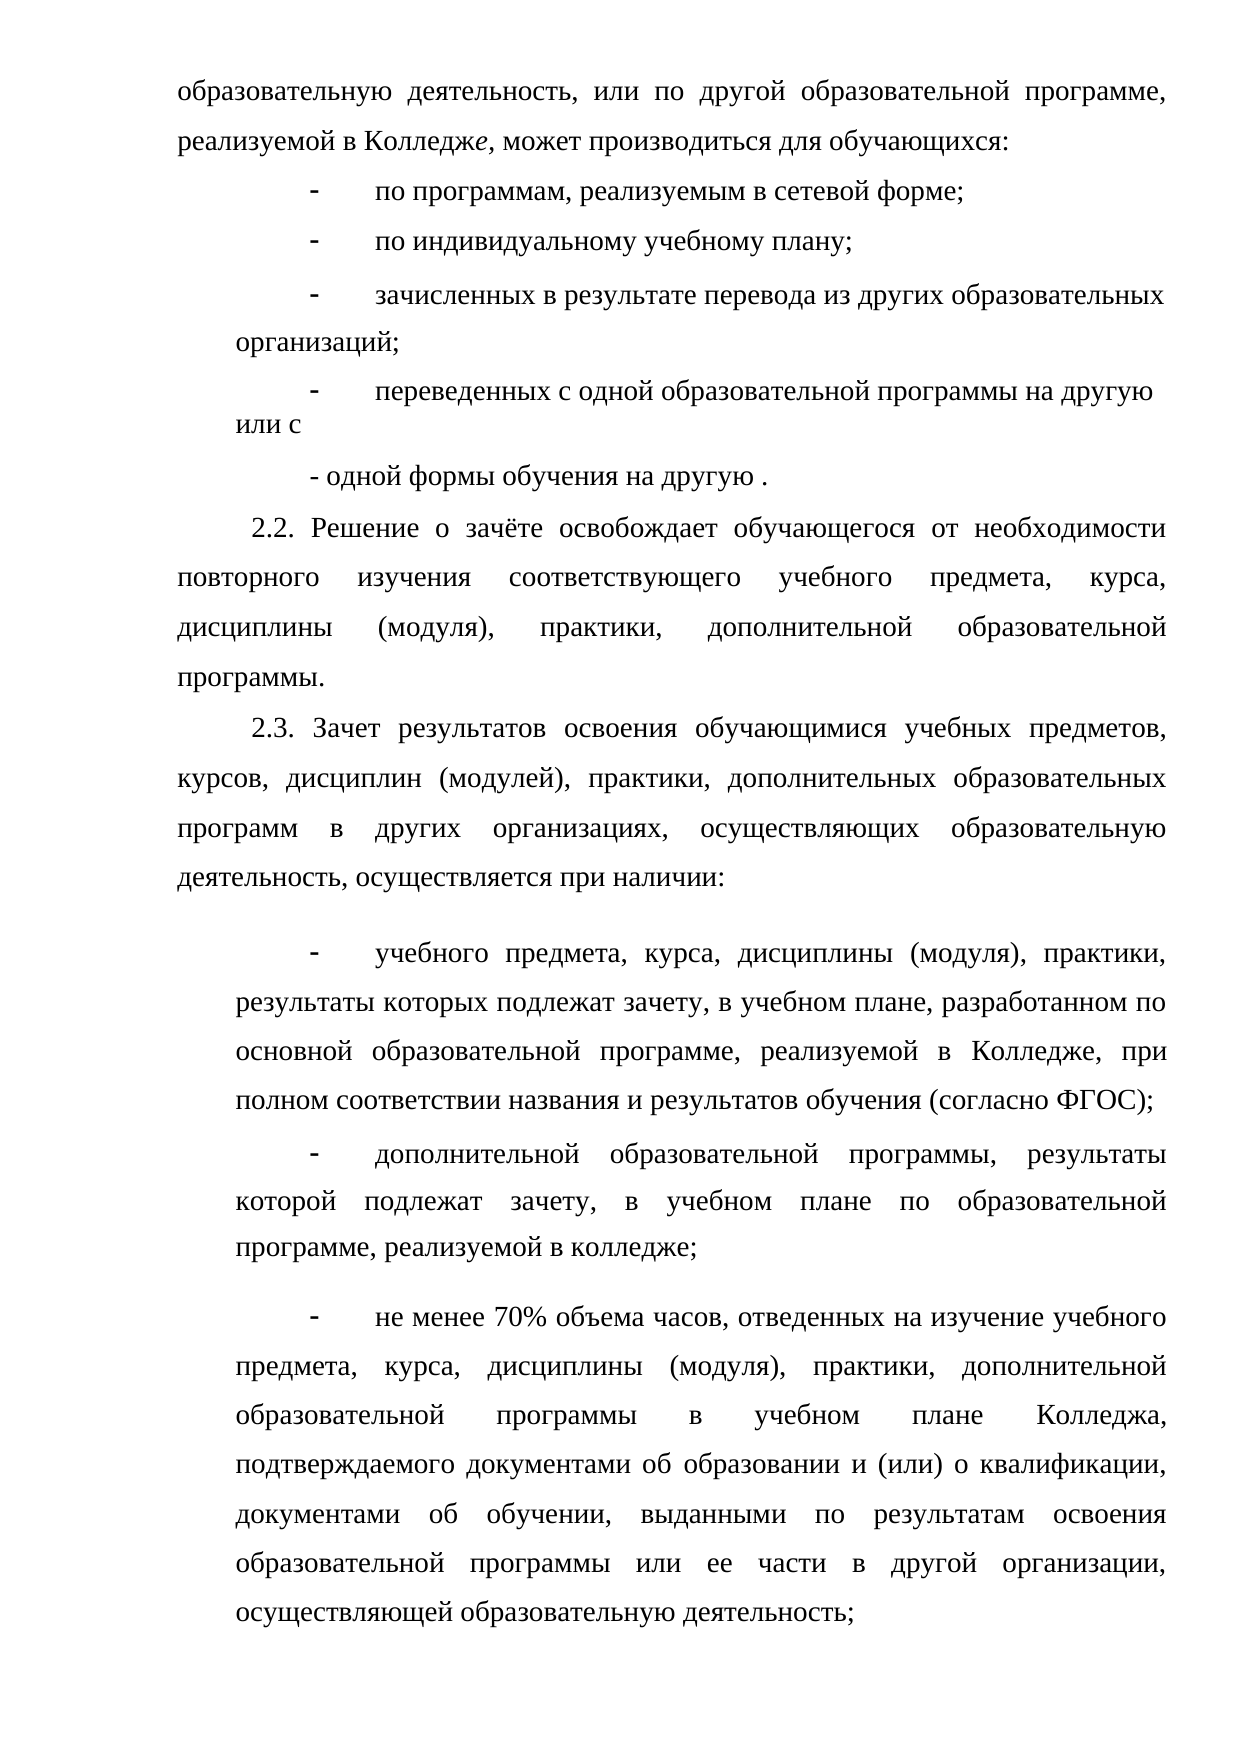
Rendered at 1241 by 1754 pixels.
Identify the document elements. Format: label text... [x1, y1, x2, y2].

list по индивидуальному учебному плану; [235, 223, 1167, 257]
list учебного предмета, курса, дисциплины (модуля), практики, результаты которых подлежат зачету, в учебном плане, разработанном по основной образовательной программе, реализуемой в Колледже, при полном соответствии названия и результатов обучения (согласно ФГОС); [235, 935, 1167, 1116]
list по программам, реализуемым в сетевой форме; [235, 173, 1167, 207]
text 2.2. Решение о зачёте освобождает обучающегося от необходимости повторного изучения соответствующего учебного предмета, курса, дисциплины (модуля), практики, дополнительной образовательной программы. [177, 510, 1167, 692]
text 2.3. Зачет результатов освоения обучающимися учебных предметов, курсов, дисциплин (модулей), практики, дополнительных образовательных программ в других организациях, осуществляющих образовательную деятельность, осуществляется при наличии: [177, 711, 1167, 893]
list зачисленных в результате перевода из других образовательных организаций; [235, 277, 1167, 357]
list переведенных с одной образовательной программы на другую или с [235, 373, 1167, 440]
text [177, 73, 1167, 156]
text - одной формы обучения на другую . [235, 458, 1167, 492]
list не менее 70% объема часов, отведенных на изучение учебного предмета, курса, дисциплины (модуля), практики, дополнительной образовательной программы в учебном плане Колледжа, подтверждаемого документами об образовании и (или) о квалификации, документами об обучении, выданными по результатам освоения образовательной программы или ее части в другой организации, осуществляющей образовательную деятельность; [235, 1299, 1167, 1628]
list дополнительной образовательной программы, результаты которой подлежат зачету, в учебном плане по образовательной программе, реализуемой в колледже; [235, 1136, 1167, 1263]
